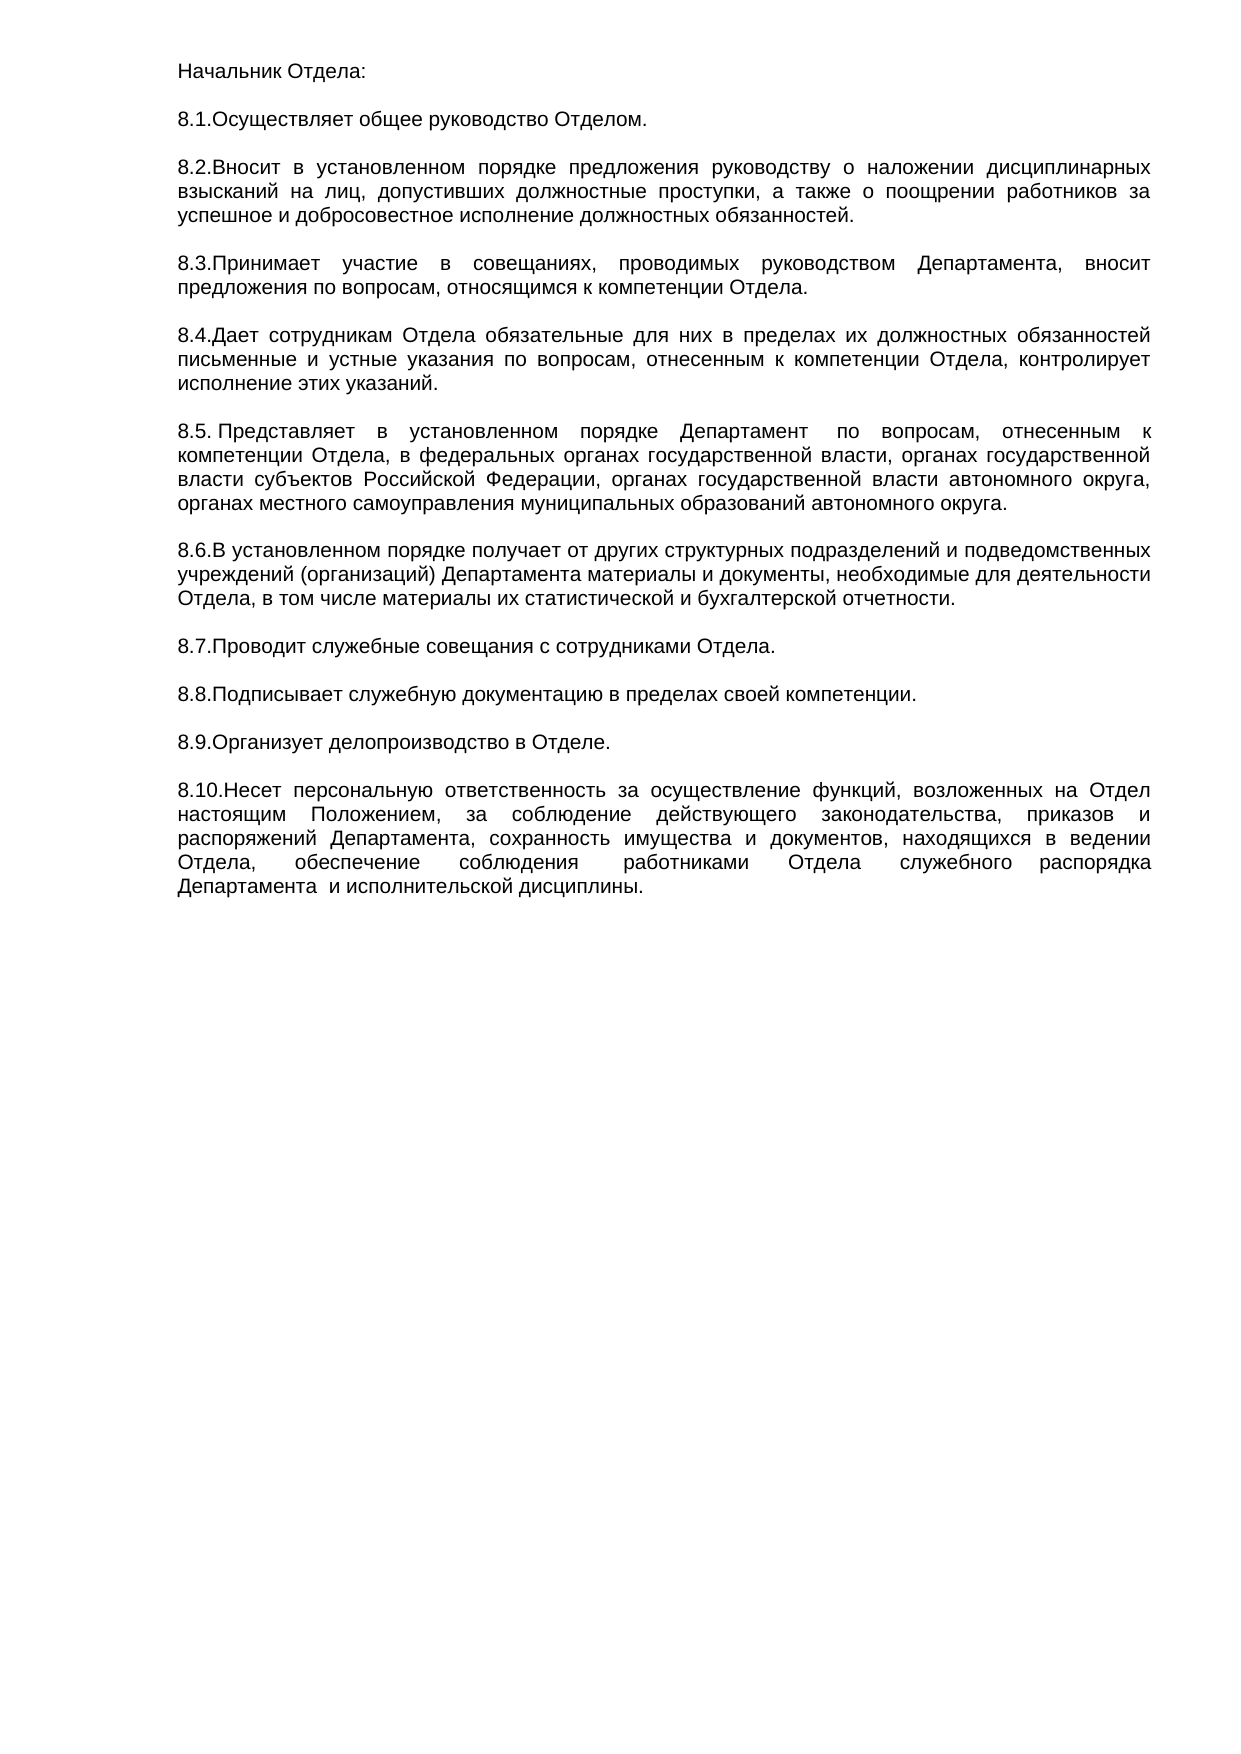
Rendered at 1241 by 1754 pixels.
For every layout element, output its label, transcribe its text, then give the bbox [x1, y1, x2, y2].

text 8.1.Осуществляет общее руководство Отделом. [177, 107, 1152, 131]
text 8.7.Проводит служебные совещания с сотрудниками Отдела. [177, 634, 1152, 658]
text 8.8.Подписывает служебную документацию в пределах своей компетенции. [177, 682, 1152, 706]
text 8.3.Принимает участие в совещаниях, проводимых руководством Департамента, вносит предложения по вопросам, относящимся к компетенции Отдела. [177, 251, 1152, 299]
text 8.5. Представляет в установленном порядке Департамент по вопросам, отнесенным к компетенции Отдела, в федеральных органах государственной власти, органах государственной власти субъектов Российской Федерации, органах государственной власти автономного округа, органах местного самоуправления муниципальных образований автономного округа. [177, 418, 1152, 514]
text 8.4.Дает сотрудникам Отдела обязательные для них в пределах их должностных обязанностей письменные и устные указания по вопросам, отнесенным к компетенции Отдела, контролирует исполнение этих указаний. [177, 323, 1152, 394]
text Начальник Отдела: [177, 59, 1152, 83]
text 8.10.Несет персональную ответственность за осуществление функций, возложенных на Отдел настоящим Положением, за соблюдение действующего законодательства, приказов и распоряжений Департамента, сохранность имущества и документов, находящихся в ведении Отдела, обеспечение соблюдения работниками Отдела служебного распорядка Департамента и исполнительской дисциплины. [177, 778, 1152, 898]
text 8.6.В установленном порядке получает от других структурных подразделений и подведомственных учреждений (организаций) Департамента материалы и документы, необходимые для деятельности Отдела, в том числе материалы их статистической и бухгалтерской отчетности. [177, 538, 1152, 610]
text 8.2.Вносит в установленном порядке предложения руководству о наложении дисциплинарных взысканий на лиц, допустивших должностные проступки, а также о поощрении работников за успешное и добросовестное исполнение должностных обязанностей. [177, 155, 1152, 227]
text 8.9.Организует делопроизводство в Отделе. [177, 730, 1152, 754]
